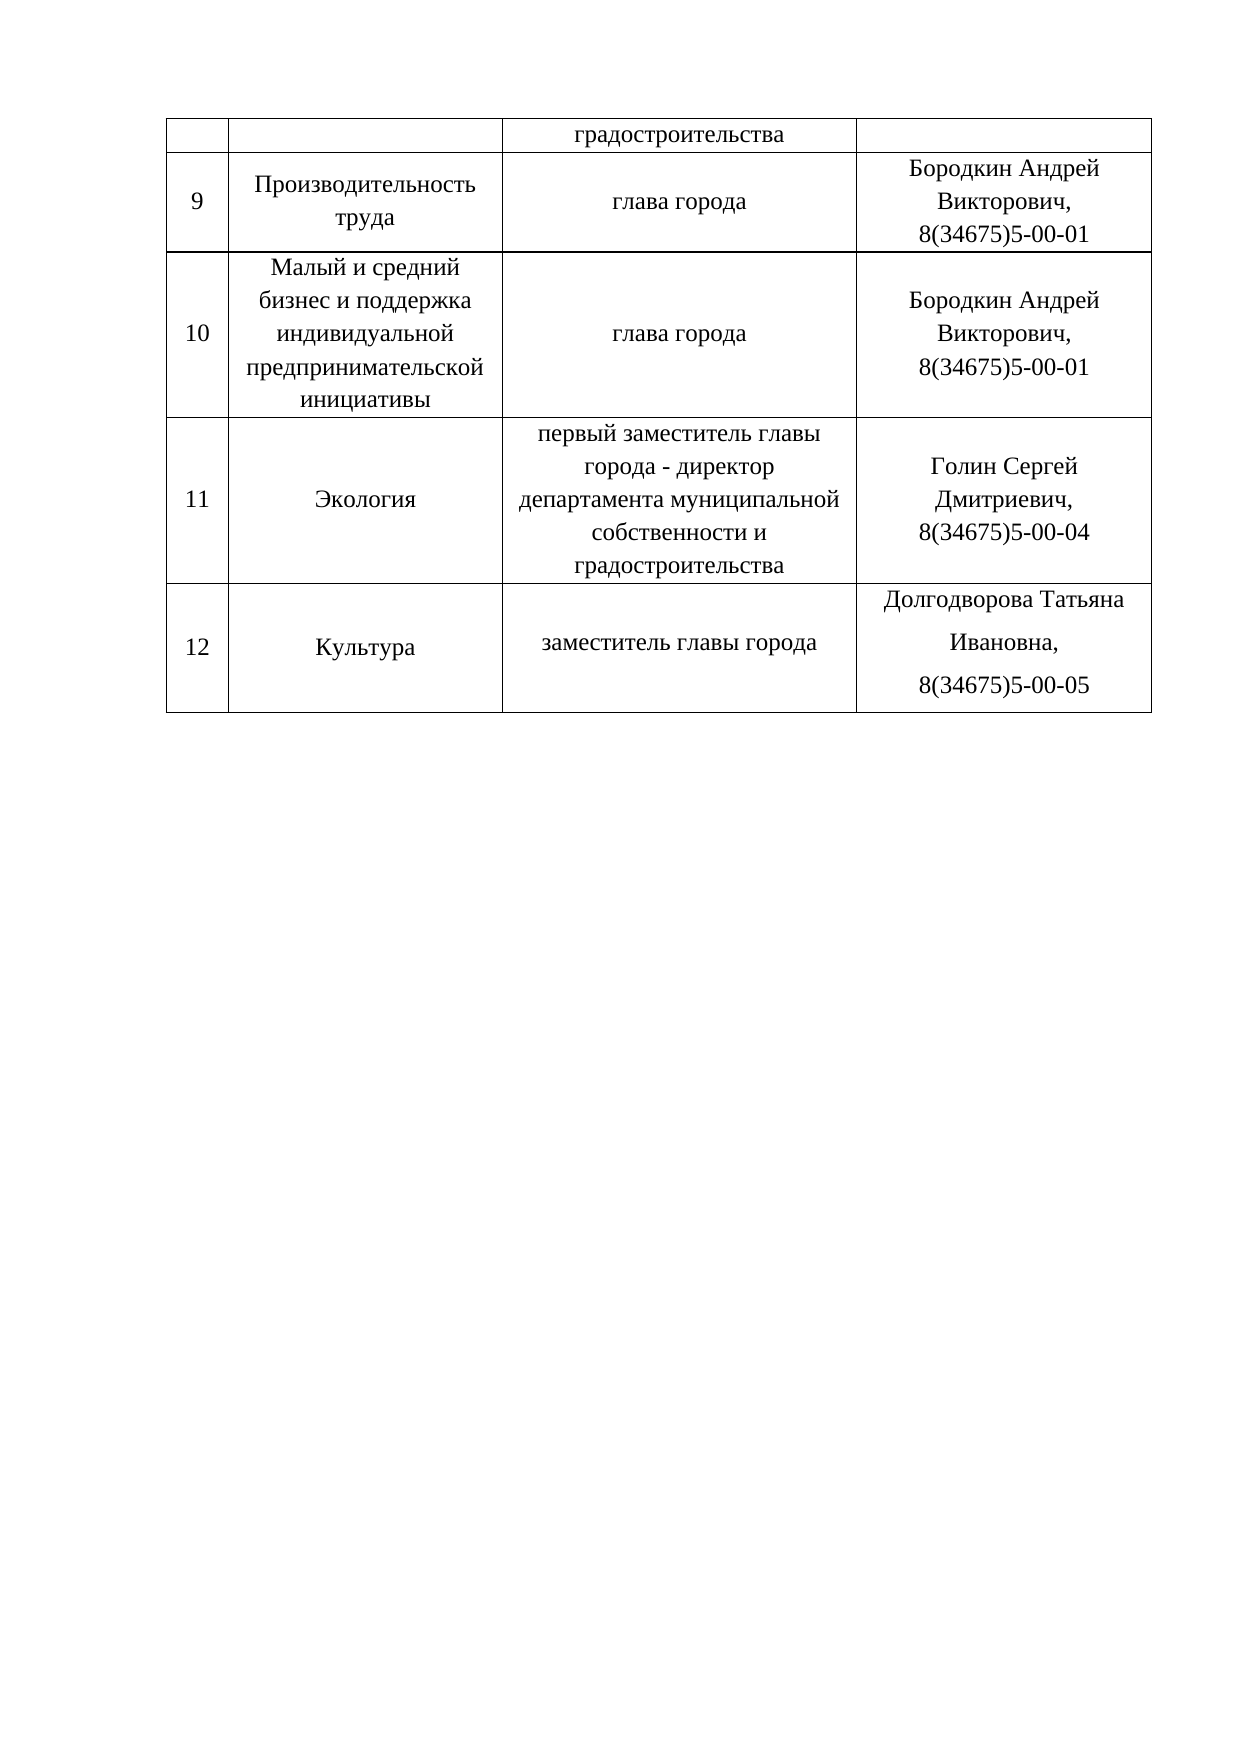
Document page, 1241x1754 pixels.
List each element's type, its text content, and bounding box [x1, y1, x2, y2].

table_cell заместитель главы города [503, 584, 856, 712]
table_cell Экология [229, 418, 502, 583]
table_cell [857, 119, 1151, 152]
table_cell Бородкин Андрей Викторович, 8(34675)5-00-01 [857, 153, 1151, 251]
table_cell Бородкин Андрей Викторович, 8(34675)5-00-01 [857, 253, 1151, 417]
table_cell 8 [167, 119, 228, 152]
table_cell глава города [503, 253, 856, 417]
table_cell глава города [503, 153, 856, 251]
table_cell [229, 119, 502, 152]
table_cell 12 [167, 584, 228, 712]
table_cell Производительность труда [229, 153, 502, 251]
table_cell первый заместитель главы города - директор департамента муниципальной собственности и градостроительства [503, 418, 856, 583]
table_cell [503, 119, 856, 152]
table_cell Малый и средний бизнес и поддержка индивидуальной предпринимательской инициативы [229, 253, 502, 417]
table_cell Долгодворова Татьяна Ивановна, 8(34675)5-00-05 [857, 584, 1151, 712]
table_cell 9 [167, 153, 228, 251]
table_cell 11 [167, 418, 228, 583]
table_cell Культура [229, 584, 502, 712]
table_cell Голин Сергей Дмитриевич, 8(34675)5-00-04 [857, 418, 1151, 583]
table_cell 10 [167, 253, 228, 417]
